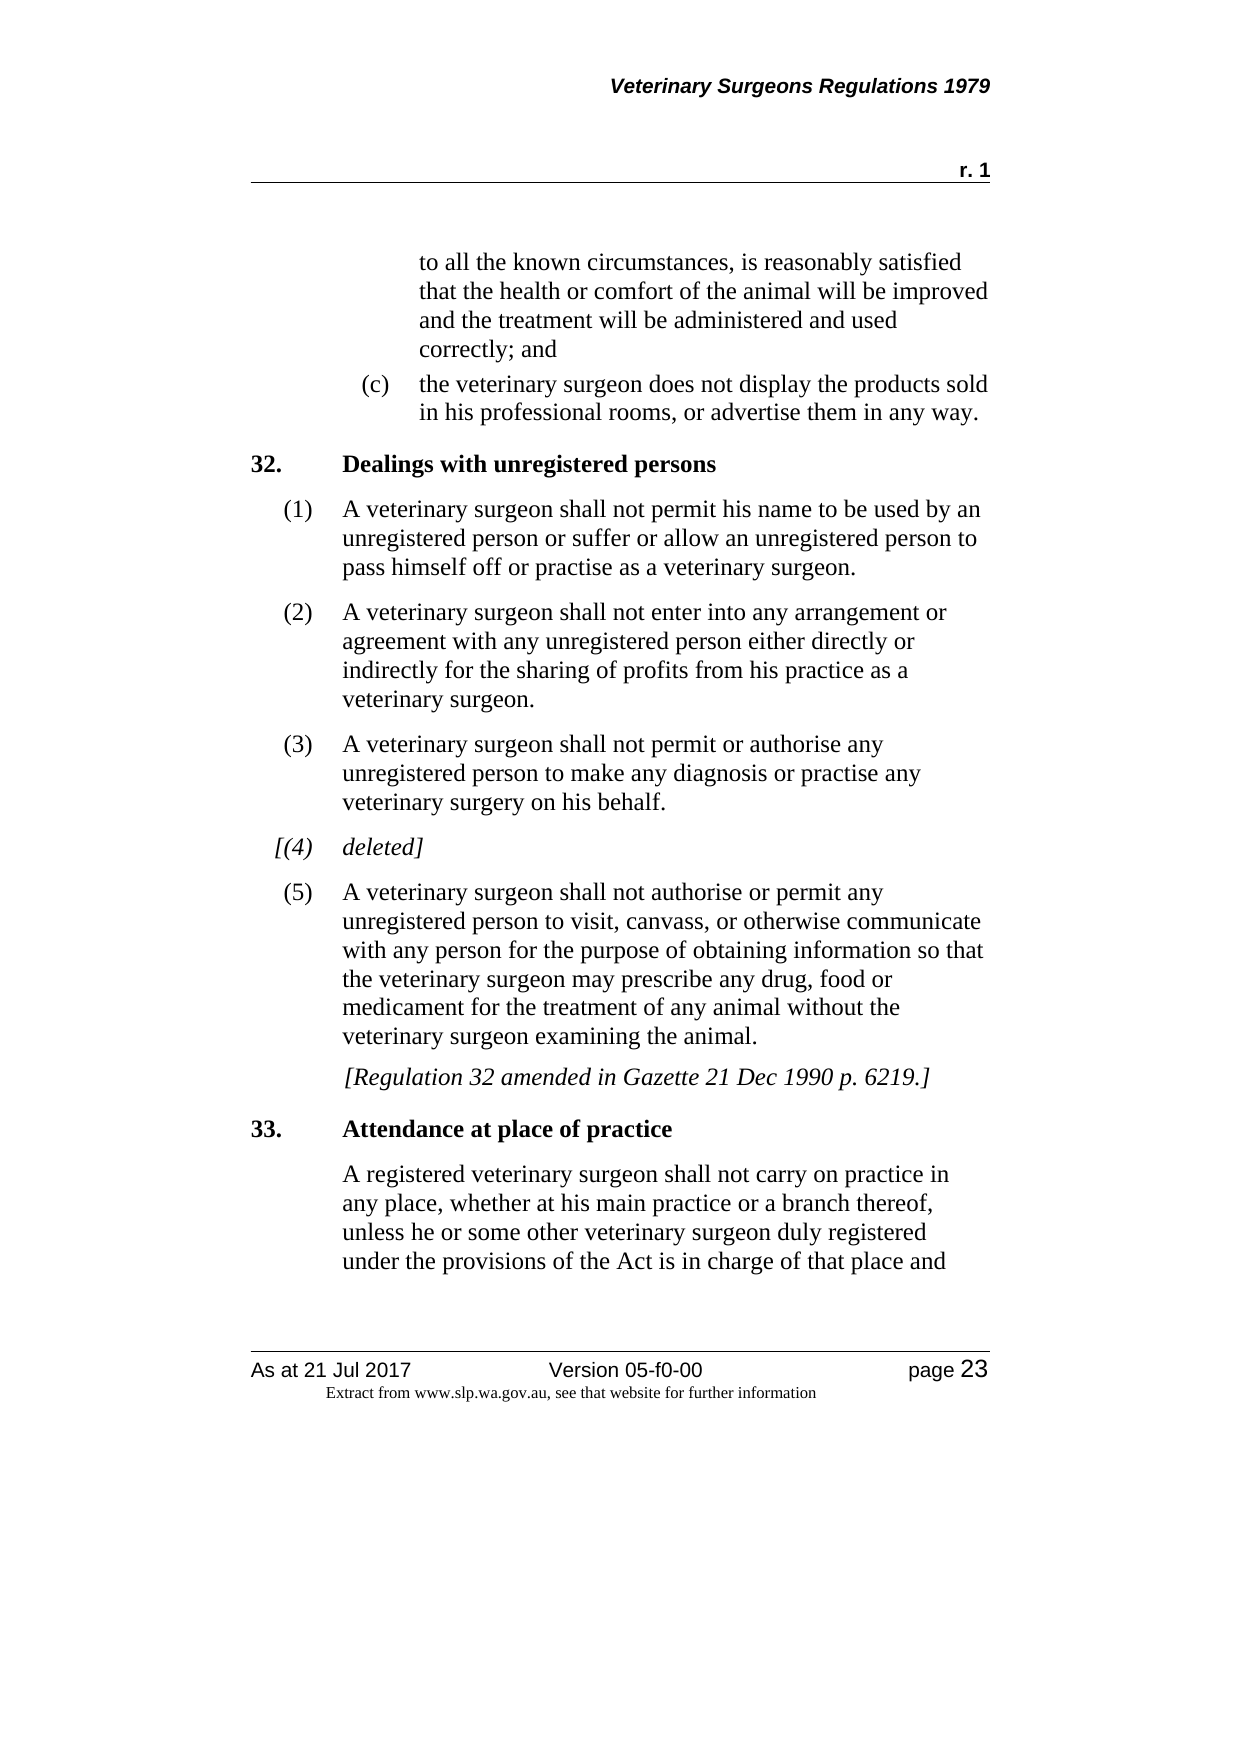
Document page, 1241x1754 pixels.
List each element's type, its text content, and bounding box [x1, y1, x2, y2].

subtitle 32. Dealings with unregistered persons [251, 449, 990, 478]
text (5) A veterinary surgeon shall not authorise or permit any unregistered person to visit, canvass, or otherwise communicate with any person for the purpose of obtaining information so that the veterinary surgeon may prescribe any drug, food or medicament for the treatment of any animal without the veterinary surgeon examining the animal. [251, 877, 990, 1050]
text (2) A veterinary surgeon shall not enter into any arrangement or agreement with any unregistered person either directly or indirectly for the sharing of profits from his practice as a veterinary surgeon. [251, 597, 990, 712]
subtitle 33. Attendance at place of practice [251, 1114, 990, 1143]
text (c) the veterinary surgeon does not display the products sold in his professional rooms, or advertise them in any way. [251, 369, 990, 426]
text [251, 247, 990, 362]
text (1) A veterinary surgeon shall not permit his name to be used by an unregistered person or suffer or allow an unregistered person to pass himself off or practise as a veterinary surgeon. [251, 494, 990, 581]
text [(4) deleted] [251, 832, 990, 861]
text (3) A veterinary surgeon shall not permit or authorise any unregistered person to make any diagnosis or practise any veterinary surgery on his behalf. [251, 729, 990, 815]
text [Regulation 32 amended in Gazette 21 Dec 1990 p. 6219.] [251, 1062, 990, 1091]
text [251, 1159, 990, 1274]
